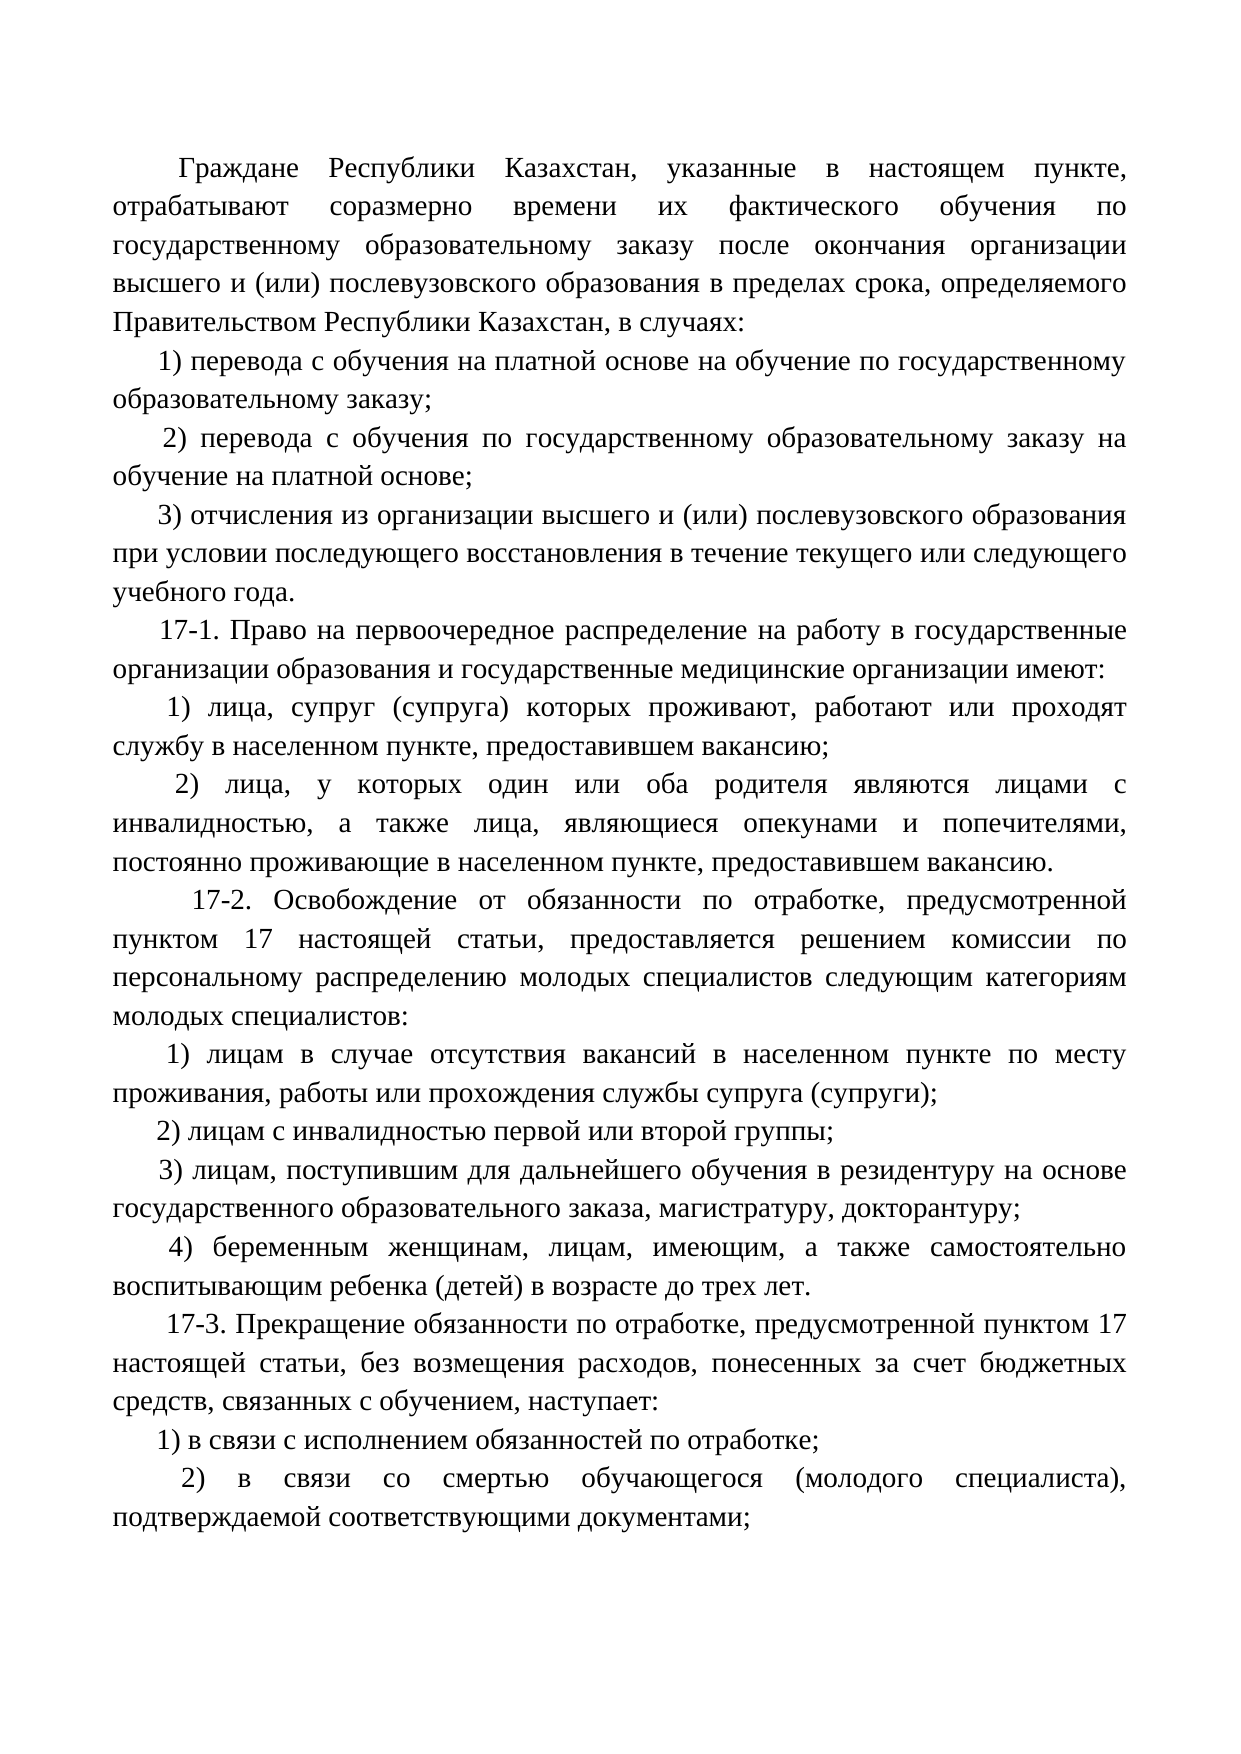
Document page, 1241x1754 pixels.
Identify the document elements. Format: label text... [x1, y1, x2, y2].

text 17-3. Прекращение обязанности по отработке, предусмотренной пунктом 17 настоящей статьи, без возмещения расходов, понесенных за счет бюджетных средств, связанных с обучением, наступает: [112, 1306, 1128, 1417]
text 2) лица, у которых один или оба родителя являются лицами с инвалидностью, а также лица, являющиеся опекунами и попечителями, постоянно проживающие в населенном пункте, предоставившем вакансию. [112, 767, 1128, 877]
text 4) беременным женщинам, лицам, имеющим, а также самостоятельно воспитывающим ребенка (детей) в возрасте до трех лет. [112, 1229, 1128, 1301]
text 1) в связи с исполнением обязанностей по отработке; [112, 1422, 1128, 1455]
text 17-2. Освобождение от обязанности по отработке, предусмотренной пунктом 17 настоящей статьи, предоставляется решением комиссии по персональному распределению молодых специалистов следующим категориям молодых специалистов: [112, 882, 1128, 1031]
text 3) отчисления из организации высшего и (или) послевузовского образования при условии последующего восстановления в течение текущего или следующего учебного года. [112, 497, 1128, 607]
text 17-1. Право на первоочередное распределение на работу в государственные организации образования и государственные медицинские организации имеют: [112, 612, 1128, 684]
text Граждане Республики Казахстан, указанные в настоящем пункте, отрабатывают соразмерно времени их фактического обучения по государственному образовательному заказу после окончания организации высшего и (или) послевузовского образования в пределах срока, определяемого Правительством Республики Казахстан, в случаях: [112, 150, 1128, 338]
text 1) лицам в случае отсутствия вакансий в населенном пункте по месту проживания, работы или прохождения службы супруга (супруги); [112, 1036, 1128, 1108]
text 3) лицам, поступившим для дальнейшего обучения в резидентуру на основе государственного образовательного заказа, магистратуру, докторантуру; [112, 1152, 1128, 1224]
text 1) лица, супруг (супруга) которых проживают, работают или проходят службу в населенном пункте, предоставившем вакансию; [112, 689, 1128, 762]
text 1) перевода с обучения на платной основе на обучение по государственному образовательному заказу; [112, 343, 1128, 415]
text 2) перевода с обучения по государственному образовательному заказу на обучение на платной основе; [112, 420, 1128, 492]
text 2) лицам с инвалидностью первой или второй группы; [112, 1113, 1128, 1147]
text 2) в связи со смертью обучающегося (молодого специалиста), подтверждаемой соответствующими документами; [112, 1460, 1128, 1532]
